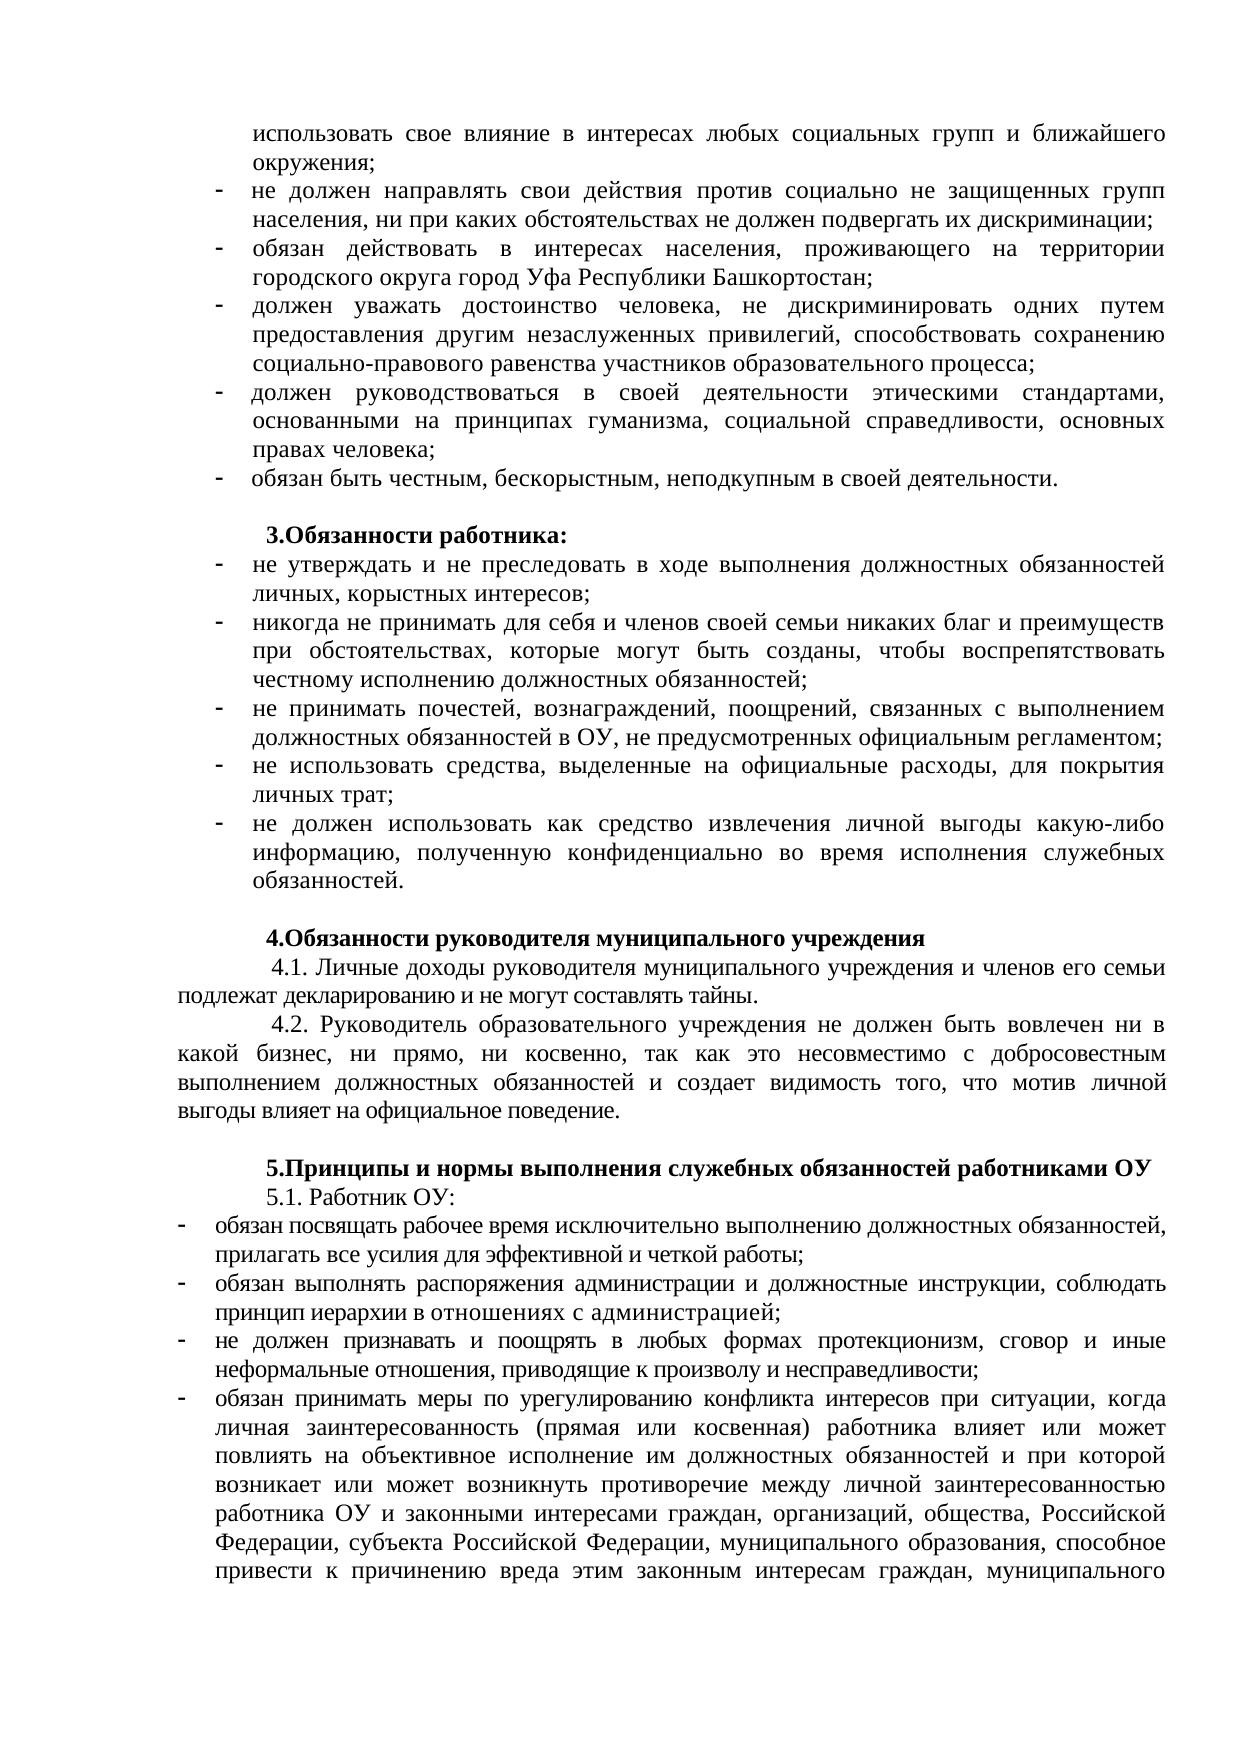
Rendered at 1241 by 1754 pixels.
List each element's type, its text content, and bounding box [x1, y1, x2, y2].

list должен руководствоваться в своей деятельности этическими стандартами, основанными на принципах гуманизма, социальной справедливости, основных правах человека; [215, 377, 1167, 463]
list должен уважать достоинство человека, не дискриминировать одних путем предоставления другим незаслуженных привилегий, способствовать сохранению социально-правового равенства участников образовательного процесса; [215, 291, 1167, 377]
text 5.1. Работник ОУ: [177, 1182, 1167, 1211]
list не утверждать и не преследовать в ходе выполнения должностных обязанностей личных, корыстных интересов; [215, 549, 1167, 607]
list обязан быть честным, бескорыстным, неподкупным в своей деятельности. [215, 463, 1167, 492]
list не должен направлять свои действия против социально не защищенных групп населения, ни при каких обстоятельствах не должен подвергать их дискриминации; [215, 176, 1167, 233]
list обязан посвящать рабочее время исключительно выполнению должностных обязанностей, прилагать все усилия для эффективной и четкой работы; [177, 1211, 1167, 1268]
text 5.Принципы и нормы выполнения служебных обязанностей работниками ОУ [177, 1153, 1167, 1182]
list не должен признавать и поощрять в любых формах протекционизм, сговор и иные неформальные отношения, приводящие к произволу и несправедливости; [177, 1326, 1167, 1383]
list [177, 1383, 1167, 1584]
list не принимать почестей, вознаграждений, поощрений, связанных с выполнением должностных обязанностей в ОУ, не предусмотренных официальным регламентом; [215, 693, 1167, 751]
list не использовать средства, выделенные на официальные расходы, для покрытия личных трат; [215, 751, 1167, 808]
list никогда не принимать для себя и членов своей семьи никаких благ и преимуществ при обстоятельствах, которые могут быть созданы, чтобы воспрепятствовать честному исполнению должностных обязанностей; [215, 607, 1167, 693]
text 4.2. Руководитель образовательного учреждения не должен быть вовлечен ни в какой бизнес, ни прямо, ни косвенно, так как это несовместимо с добросовестным выполнением должностных обязанностей и создает видимость того, что мотив личной выгоды влияет на официальное поведение. [177, 1009, 1167, 1124]
list не должен использовать как средство извлечения личной выгоды какую-либо информацию, полученную конфиденциально во время исполнения служебных обязанностей. [215, 808, 1167, 894]
text 4.1. Личные доходы руководителя муниципального учреждения и членов его семьи подлежат декларированию и не могут составлять тайны. [177, 952, 1167, 1009]
text 4.Обязанности руководителя муниципального учреждения [177, 923, 1167, 952]
text 3.Обязанности работника: [177, 521, 1167, 549]
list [215, 118, 1167, 176]
list обязан выполнять распоряжения администрации и должностные инструкции, соблюдать принцип иерархии в отношениях с администрацией; [177, 1268, 1167, 1326]
list обязан действовать в интересах населения, проживающего на территории городского округа город Уфа Республики Башкортостан; [215, 233, 1167, 291]
